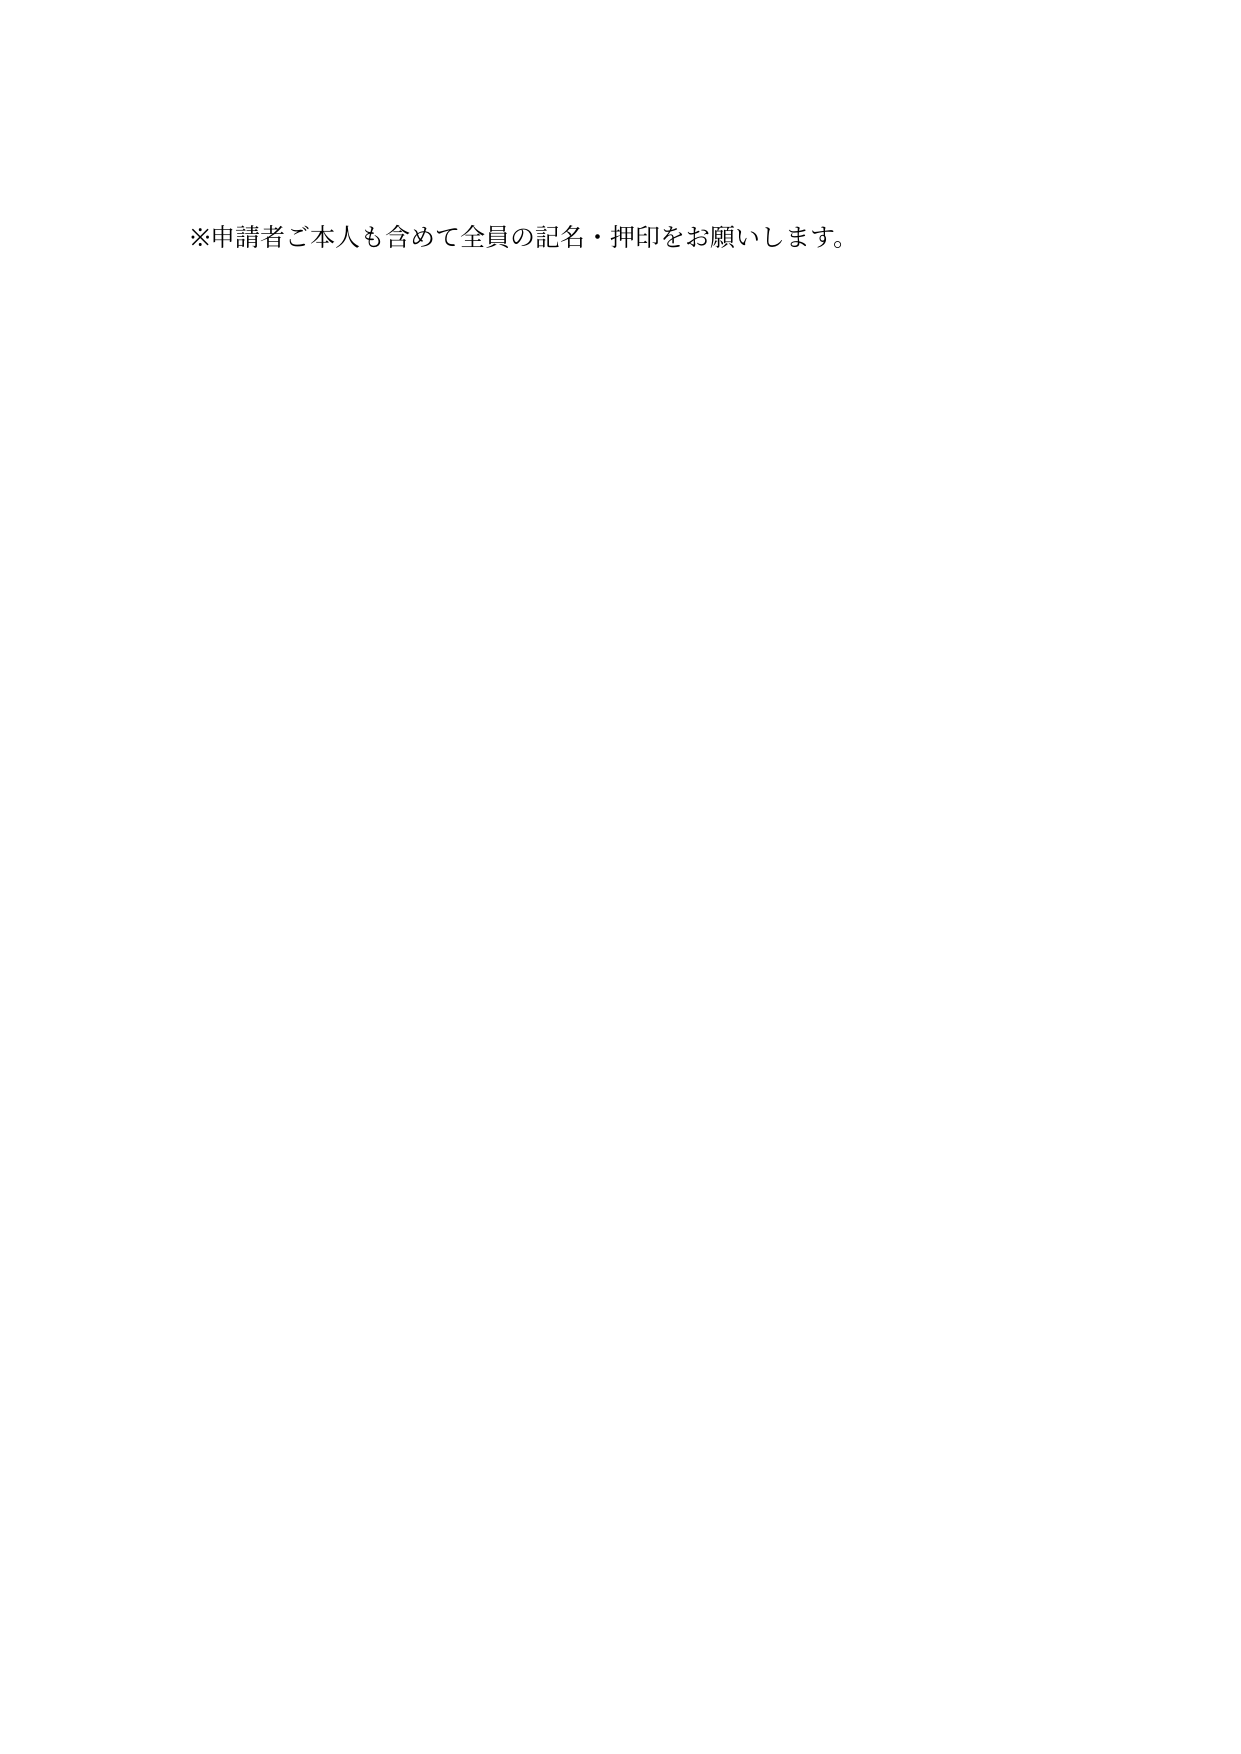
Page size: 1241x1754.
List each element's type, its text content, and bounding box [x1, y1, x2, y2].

text ※申請者ご本人も含めて全員の記名・押印をお願いします。 [177, 217, 1063, 254]
